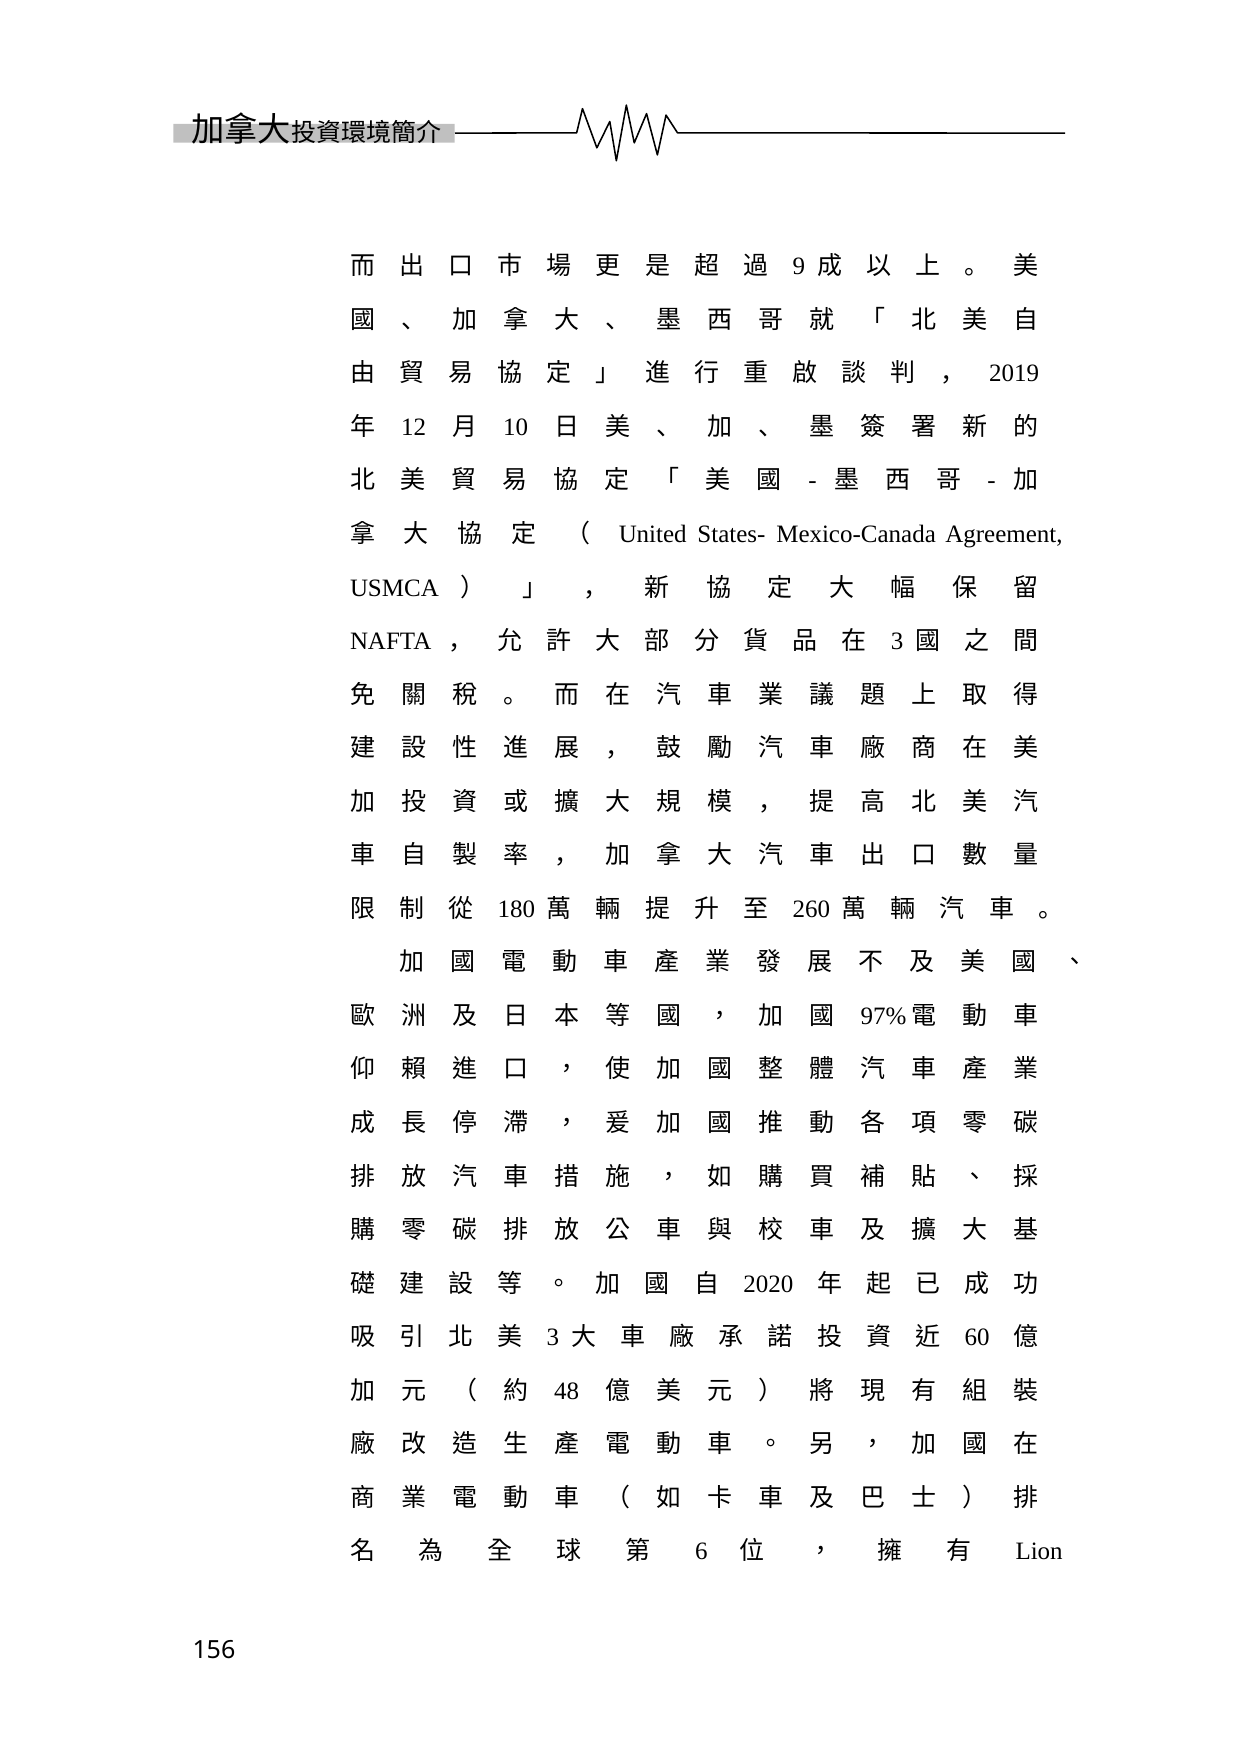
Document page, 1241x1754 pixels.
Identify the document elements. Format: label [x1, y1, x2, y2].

text [325, 237, 1063, 933]
text [325, 933, 1063, 1576]
